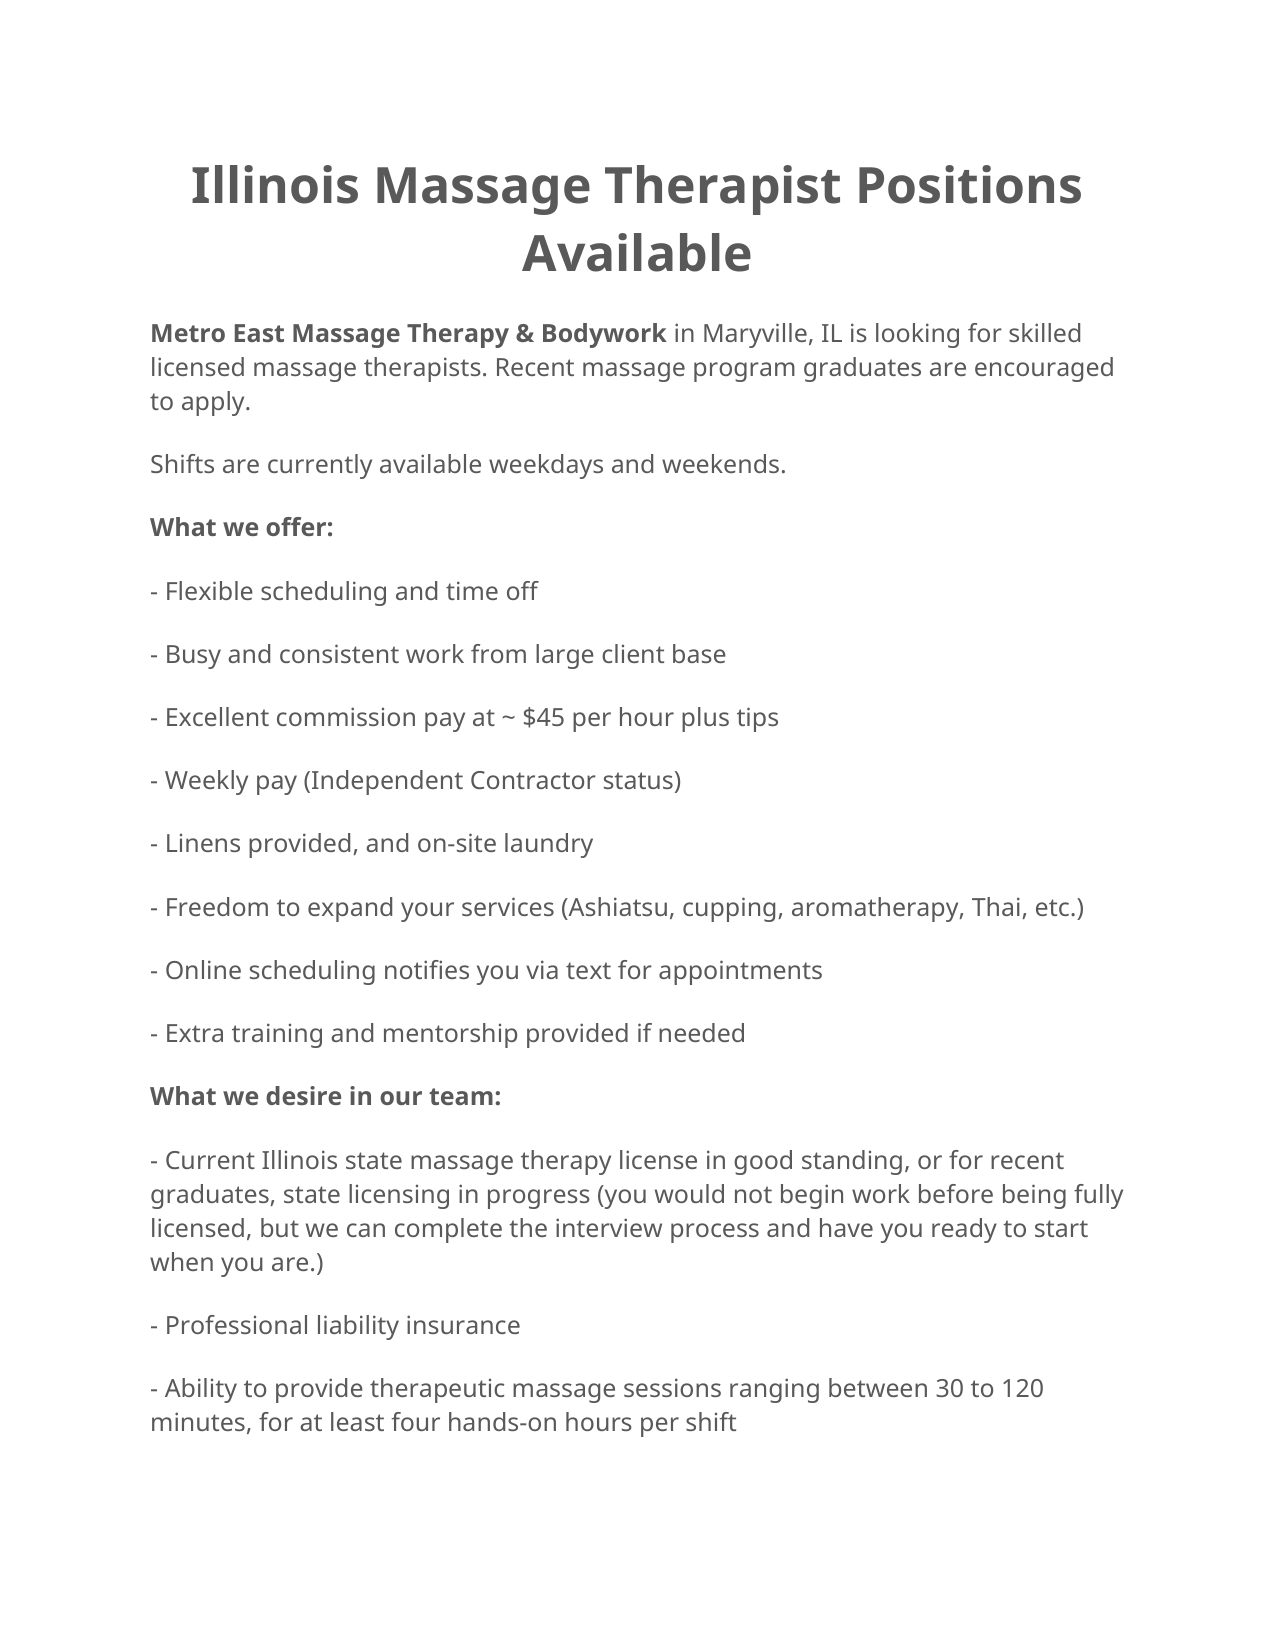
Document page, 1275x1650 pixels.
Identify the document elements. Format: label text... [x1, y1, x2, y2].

text - Linens provided, and on-site laundry [150, 826, 1125, 860]
text - Extra training and mentorship provided if needed [150, 1016, 1125, 1050]
text - Weekly pay (Independent Contractor status) [150, 763, 1125, 797]
text Shifts are currently available weekdays and weekends. [150, 447, 1125, 481]
text - Freedom to expand your services (Ashiatsu, cupping, aromatherapy, Thai, etc.) [150, 889, 1125, 923]
text What we offer: [150, 510, 1125, 544]
text - Current Illinois state massage therapy license in good standing, or for recent graduates, state licensing in progress (you would not begin work before being fully licensed, but we can complete the interview process and have you ready to start when you are.) [150, 1142, 1125, 1278]
text - Flexible scheduling and time off [150, 573, 1125, 607]
text Metro East Massage Therapy & Bodywork in Maryville, IL is looking for skilled licensed massage therapists. Recent massage program graduates are encouraged to apply. [150, 315, 1125, 418]
text - Busy and consistent work from large client base [150, 636, 1125, 671]
text - Ability to provide therapeutic massage sessions ranging between 30 to 120 minutes, for at least four hands-on hours per shift [150, 1371, 1125, 1439]
text - Online scheduling notifies you via text for appointments [150, 953, 1125, 987]
text Illinois Massage Therapist Positions Available [150, 150, 1125, 286]
text What we desire in our team: [150, 1079, 1125, 1113]
text - Excellent commission pay at ~ $45 per hour plus tips [150, 700, 1125, 734]
text - Professional liability insurance [150, 1308, 1125, 1342]
